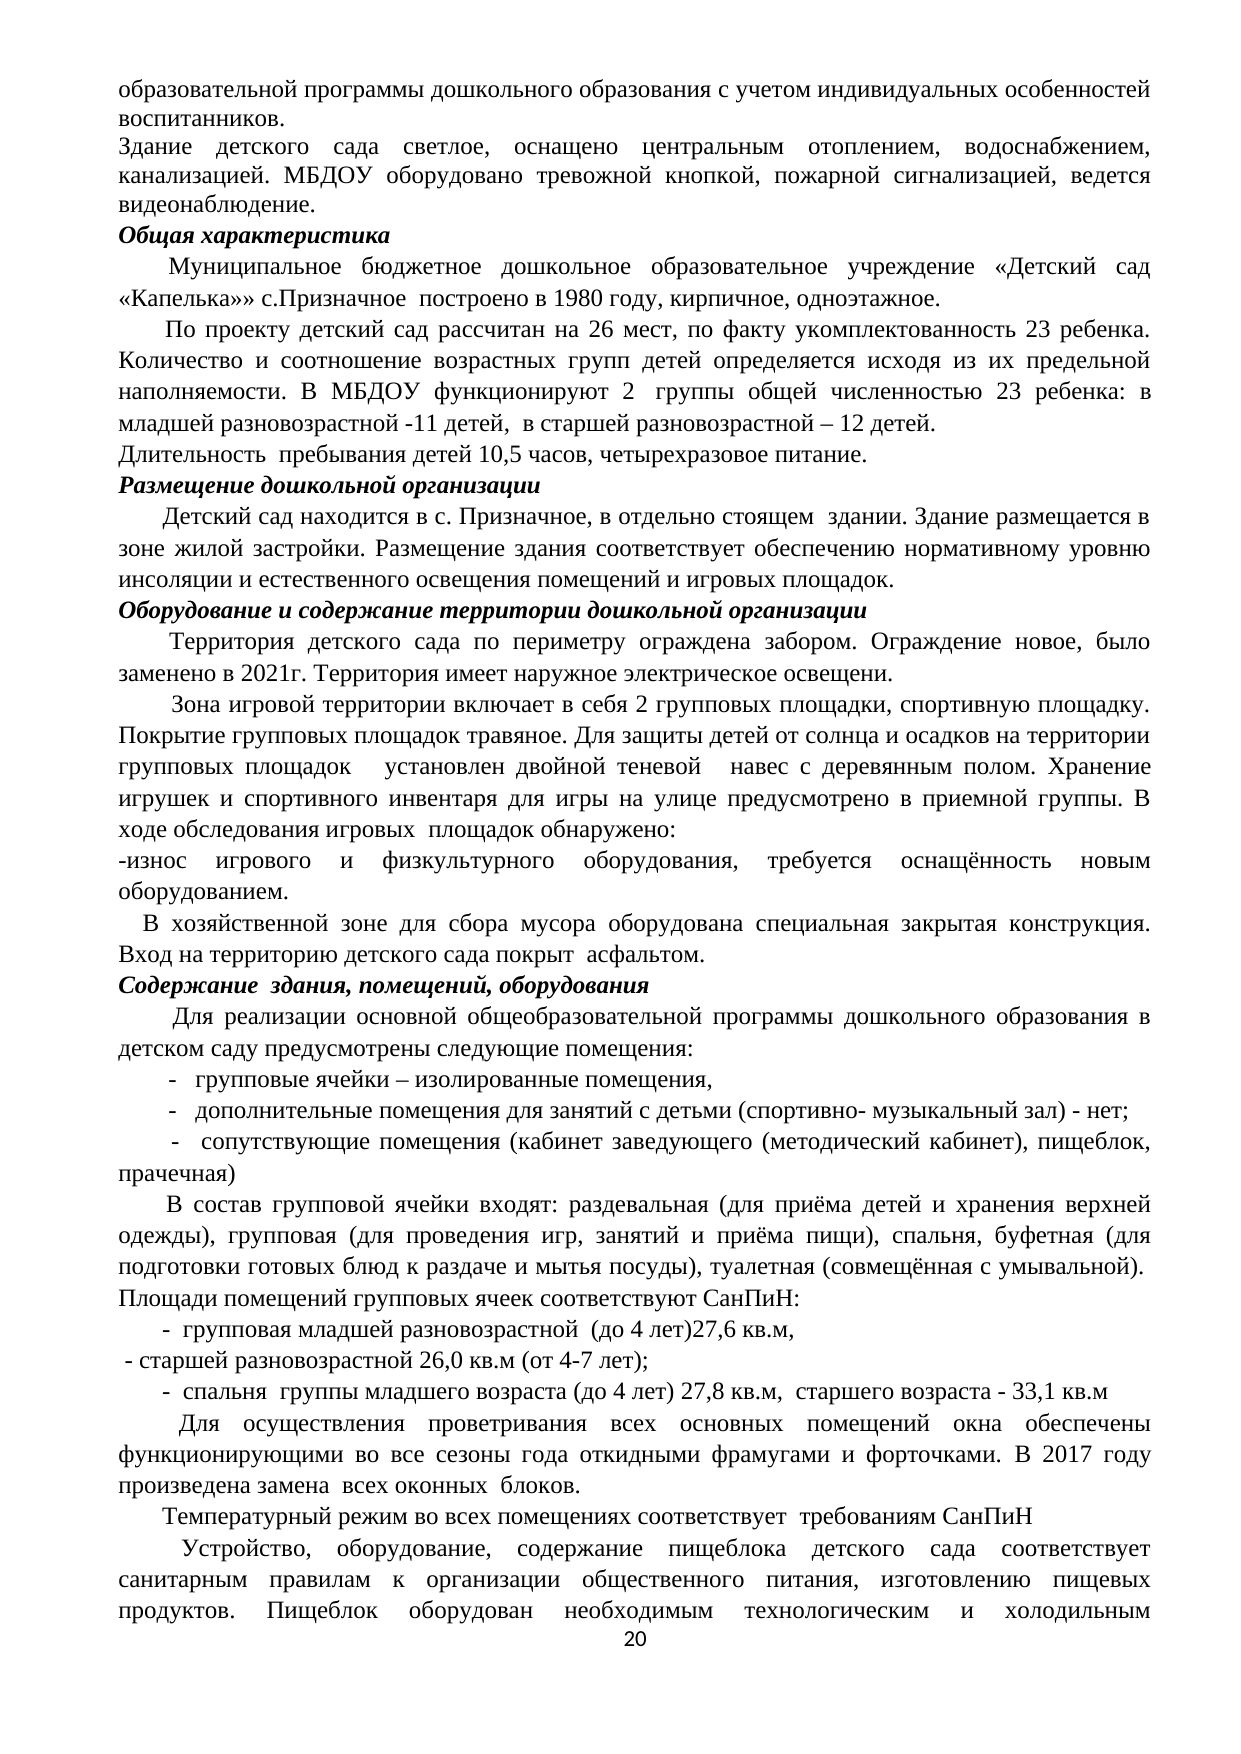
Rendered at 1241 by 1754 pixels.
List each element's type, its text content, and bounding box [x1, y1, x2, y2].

text Температурный режим во всех помещениях соответствует требованиям СанПиН [118, 1499, 1152, 1530]
text Оборудование и содержание территории дошкольной организации [118, 593, 1152, 624]
text Зона игровой территории включает в себя 2 групповых площадки, спортивную площадку. Покрытие групповых площадок травяное. Для защиты детей от солнца и осадков на территории групповых площадок установлен двойной теневой навес с деревянным полом. Хранение игрушек и спортивного инвентаря для игры на улице предусмотрено в приемной группы. В ходе обследования игровых площадок обнаружено: [118, 686, 1152, 843]
text - групповые ячейки – изолированные помещения, [118, 1061, 1152, 1093]
text Детский сад находится в с. Призначное, в отдельно стоящем здании. Здание размещается в зоне жилой застройки. Размещение здания соответствует обеспечению нормативному уровню инсоляции и естественного освещения помещений и игровых площадок. [118, 499, 1152, 593]
text - старшей разновозрастной 26,0 кв.м (от 4-7 лет); [118, 1343, 1152, 1374]
text Для реализации основной общеобразовательной программы дошкольного образования в детском саду предусмотрены следующие помещения: [118, 999, 1152, 1061]
text Для осуществления проветривания всех основных помещений окна обеспечены функционирующими во все сезоны года откидными фрамугами и форточками. В 2017 году произведена замена всех оконных блоков. [118, 1405, 1152, 1499]
text Размещение дошкольной организации [118, 468, 1152, 499]
text - спальня группы младшего возраста (до 4 лет) 27,8 кв.м, старшего возраста - 33,1 кв.м [118, 1374, 1152, 1405]
text Здание детского сада светлое, оснащено центральным отоплением, водоснабжением, канализацией. МБДОУ оборудовано тревожной кнопкой, пожарной сигнализацией, ведется видеонаблюдение. [118, 131, 1152, 218]
text - групповая младшей разновозрастной (до 4 лет)27,6 кв.м, [118, 1311, 1152, 1343]
text В хозяйственной зоне для сбора мусора оборудована специальная закрытая конструкция. Вход на территорию детского сада покрыт асфальтом. [118, 905, 1152, 968]
text По проекту детский сад рассчитан на 26 мест, по факту укомплектованность 23 ребенка. Количество и соотношение возрастных групп детей определяется исходя из их предельной наполняемости. В МБДОУ функционируют 2 группы общей численностью 23 ребенка: в младшей разновозрастной -11 детей, в старшей разновозрастной – 12 детей. [118, 311, 1152, 436]
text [118, 1530, 1152, 1624]
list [118, 74, 1152, 131]
text Длительность пребывания детей 10,5 часов, четырехразовое питание. [118, 436, 1152, 468]
text Содержание здания, помещений, оборудования [118, 968, 1152, 999]
text Территория детского сада по периметру ограждена забором. Ограждение новое, было заменено в 2021г. Территория имеет наружное электрическое освещени. [118, 624, 1152, 686]
text В состав групповой ячейки входят: раздевальная (для приёма детей и хранения верхней одежды), групповая (для проведения игр, занятий и приёма пищи), спальня, буфетная (для подготовки готовых блюд к раздаче и мытья посуды), туалетная (совмещённая с умывальной). Площади помещений групповых ячеек соответствуют СанПиН: [118, 1186, 1152, 1311]
text -износ игрового и физкультурного оборудования, требуется оснащённость новым оборудованием. [118, 843, 1152, 905]
text Общая характеристика [118, 218, 1152, 249]
text Муниципальное бюджетное дошкольное образовательное учреждение «Детский сад «Капелька»» с.Призначное построено в 1980 году, кирпичное, одноэтажное. [118, 249, 1152, 311]
text - дополнительные помещения для занятий с детьми (спортивно- музыкальный зал) - нет; [118, 1093, 1152, 1124]
text - сопутствующие помещения (кабинет заведующего (методический кабинет), пищеблок, прачечная) [118, 1124, 1152, 1186]
